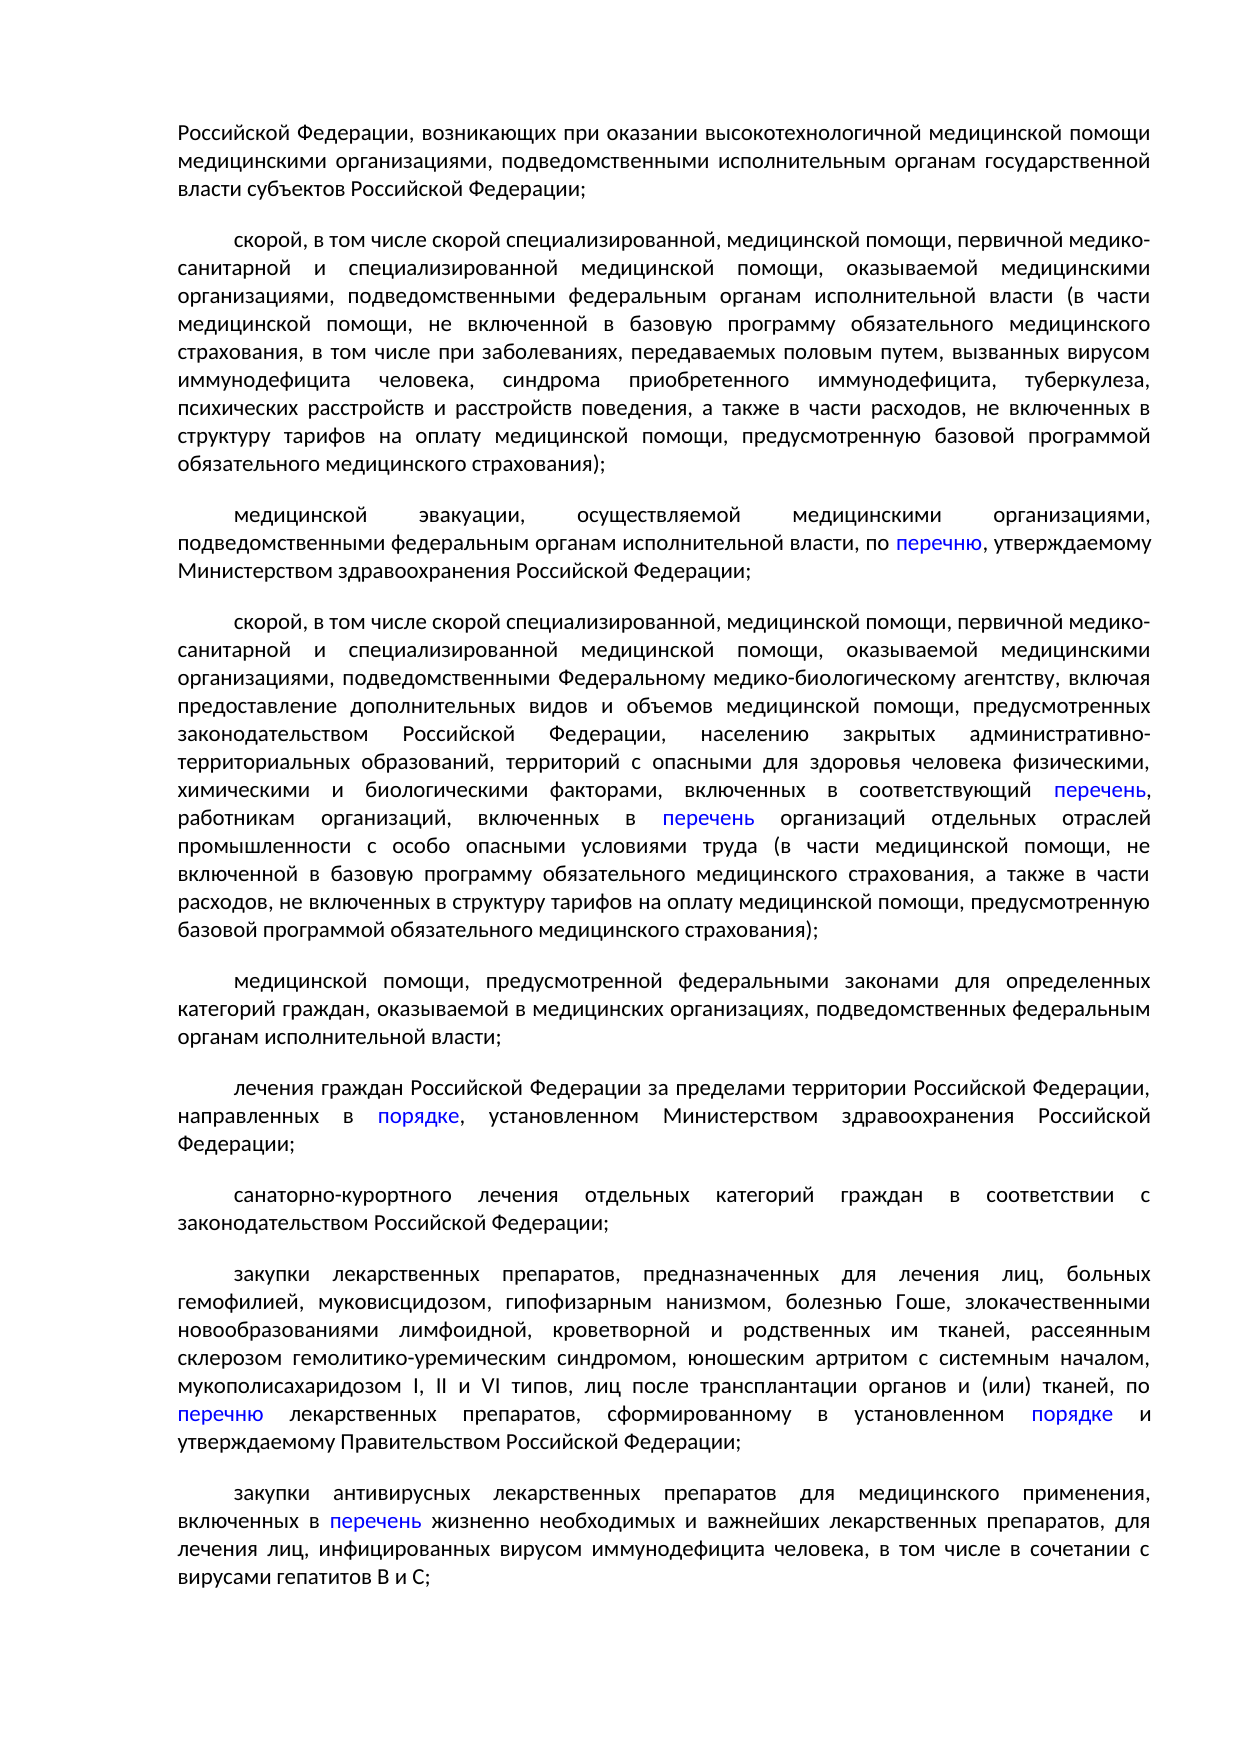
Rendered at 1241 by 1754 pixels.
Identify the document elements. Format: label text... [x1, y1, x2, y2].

text медицинской помощи, предусмотренной федеральными законами для определенных категорий граждан, оказываемой в медицинских организациях, подведомственных федеральным органам исполнительной власти; [177, 966, 1152, 1050]
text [177, 118, 1152, 202]
text закупки антивирусных лекарственных препаратов для медицинского применения, включенных в перечень жизненно необходимых и важнейших лекарственных препаратов, для лечения лиц, инфицированных вирусом иммунодефицита человека, в том числе в сочетании с вирусами гепатитов B и C; [177, 1478, 1152, 1590]
text лечения граждан Российской Федерации за пределами территории Российской Федерации, направленных в порядке, установленном Министерством здравоохранения Российской Федерации; [177, 1073, 1152, 1157]
text санаторно-курортного лечения отдельных категорий граждан в соответствии с законодательством Российской Федерации; [177, 1180, 1152, 1236]
text скорой, в том числе скорой специализированной, медицинской помощи, первичной медико-санитарной и специализированной медицинской помощи, оказываемой медицинскими организациями, подведомственными федеральным органам исполнительной власти (в части медицинской помощи, не включенной в базовую программу обязательного медицинского страхования, в том числе при заболеваниях, передаваемых половым путем, вызванных вирусом иммунодефицита человека, синдрома приобретенного иммунодефицита, туберкулеза, психических расстройств и расстройств поведения, а также в части расходов, не включенных в структуру тарифов на оплату медицинской помощи, предусмотренную базовой программой обязательного медицинского страхования); [177, 225, 1152, 477]
text скорой, в том числе скорой специализированной, медицинской помощи, первичной медико-санитарной и специализированной медицинской помощи, оказываемой медицинскими организациями, подведомственными Федеральному медико-биологическому агентству, включая предоставление дополнительных видов и объемов медицинской помощи, предусмотренных законодательством Российской Федерации, населению закрытых административно-территориальных образований, территорий с опасными для здоровья человека физическими, химическими и биологическими факторами, включенных в соответствующий перечень, работникам организаций, включенных в перечень организаций отдельных отраслей промышленности с особо опасными условиями труда (в части медицинской помощи, не включенной в базовую программу обязательного медицинского страхования, а также в части расходов, не включенных в структуру тарифов на оплату медицинской помощи, предусмотренную базовой программой обязательного медицинского страхования); [177, 607, 1152, 943]
text закупки лекарственных препаратов, предназначенных для лечения лиц, больных гемофилией, муковисцидозом, гипофизарным нанизмом, болезнью Гоше, злокачественными новообразованиями лимфоидной, кроветворной и родственных им тканей, рассеянным склерозом гемолитико-уремическим синдромом, юношеским артритом с системным началом, мукополисахаридозом I, II и VI типов, лиц после трансплантации органов и (или) тканей, по перечню лекарственных препаратов, сформированному в установленном порядке и утверждаемому Правительством Российской Федерации; [177, 1259, 1152, 1455]
text медицинской эвакуации, осуществляемой медицинскими организациями, подведомственными федеральным органам исполнительной власти, по перечню, утверждаемому Министерством здравоохранения Российской Федерации; [177, 500, 1152, 584]
